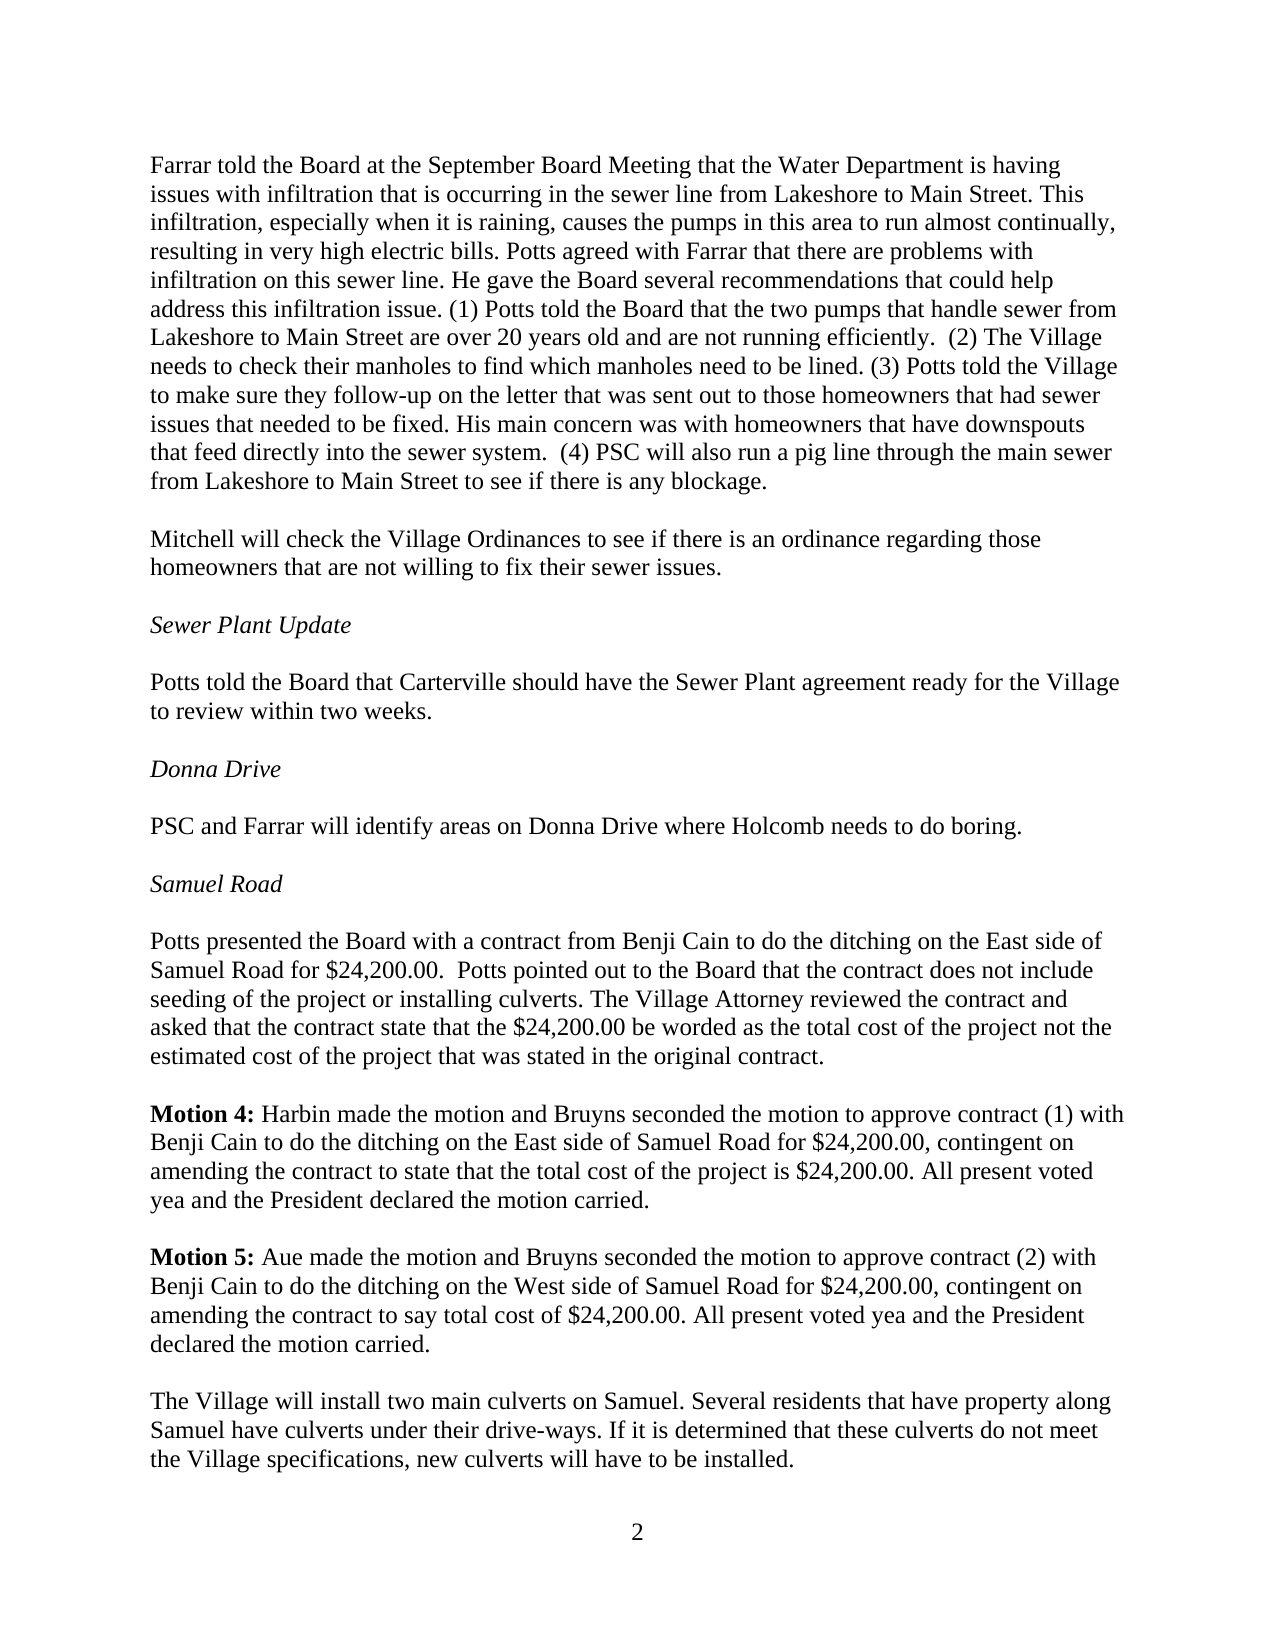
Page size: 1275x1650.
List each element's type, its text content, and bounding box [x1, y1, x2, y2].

text Mitchell will check the Village Ordinances to see if there is an ordinance regarding those homeowners that are not willing to fix their sewer issues. [150, 524, 1125, 581]
text Samuel Road [150, 869, 1125, 897]
text Donna Drive [150, 754, 1125, 782]
text Motion 5: Aue made the motion and Bruyns seconded the motion to approve contract (2) with Benji Cain to do the ditching on the West side of Samuel Road for $24,200.00, contingent on amending the contract to say total cost of $24,200.00. All present voted yea and the President declared the motion carried. [150, 1242, 1125, 1357]
text Motion 4: Harbin made the motion and Bruyns seconded the motion to approve contract (1) with Benji Cain to do the ditching on the East side of Samuel Road for $24,200.00, contingent on amending the contract to state that the total cost of the project is $24,200.00. All present voted yea and the President declared the motion carried. [150, 1099, 1125, 1214]
text Potts presented the Board with a contract from Benji Cain to do the ditching on the East side of Samuel Road for $24,200.00. Potts pointed out to the Board that the contract does not include seeding of the project or installing culverts. The Village Attorney reviewed the contract and asked that the contract state that the $24,200.00 be worded as the total cost of the project not the estimated cost of the project that was stated in the original contract. [150, 926, 1125, 1070]
text Potts told the Board that Carterville should have the Sewer Plant agreement ready for the Village to review within two weeks. [150, 667, 1125, 725]
text Farrar told the Board at the September Board Meeting that the Water Department is having issues with infiltration that is occurring in the sewer line from Lakeshore to Main Street. This infiltration, especially when it is raining, causes the pumps in this area to run almost continually, resulting in very high electric bills. Potts agreed with Farrar that there are problems with infiltration on this sewer line. He gave the Board several recommendations that could help address this infiltration issue. (1) Potts told the Board that the two pumps that handle sewer from Lakeshore to Main Street are over 20 years old and are not running efficiently. (2) The Village needs to check their manholes to find which manholes need to be lined. (3) Potts told the Village to make sure they follow-up on the letter that was sent out to those homeowners that had sewer issues that needed to be fixed. His main concern was with homeowners that have downspouts that feed directly into the sewer system. (4) PSC will also run a pig line through the main sewer from Lakeshore to Main Street to see if there is any blockage. [150, 150, 1125, 495]
text Sewer Plant Update [150, 610, 1125, 639]
text PSC and Farrar will identify areas on Donna Drive where Holcomb needs to do boring. [150, 811, 1125, 840]
text The Village will install two main culverts on Samuel. Several residents that have property along Samuel have culverts under their drive-ways. If it is determined that these culverts do not meet the Village specifications, new culverts will have to be installed. [150, 1386, 1125, 1472]
